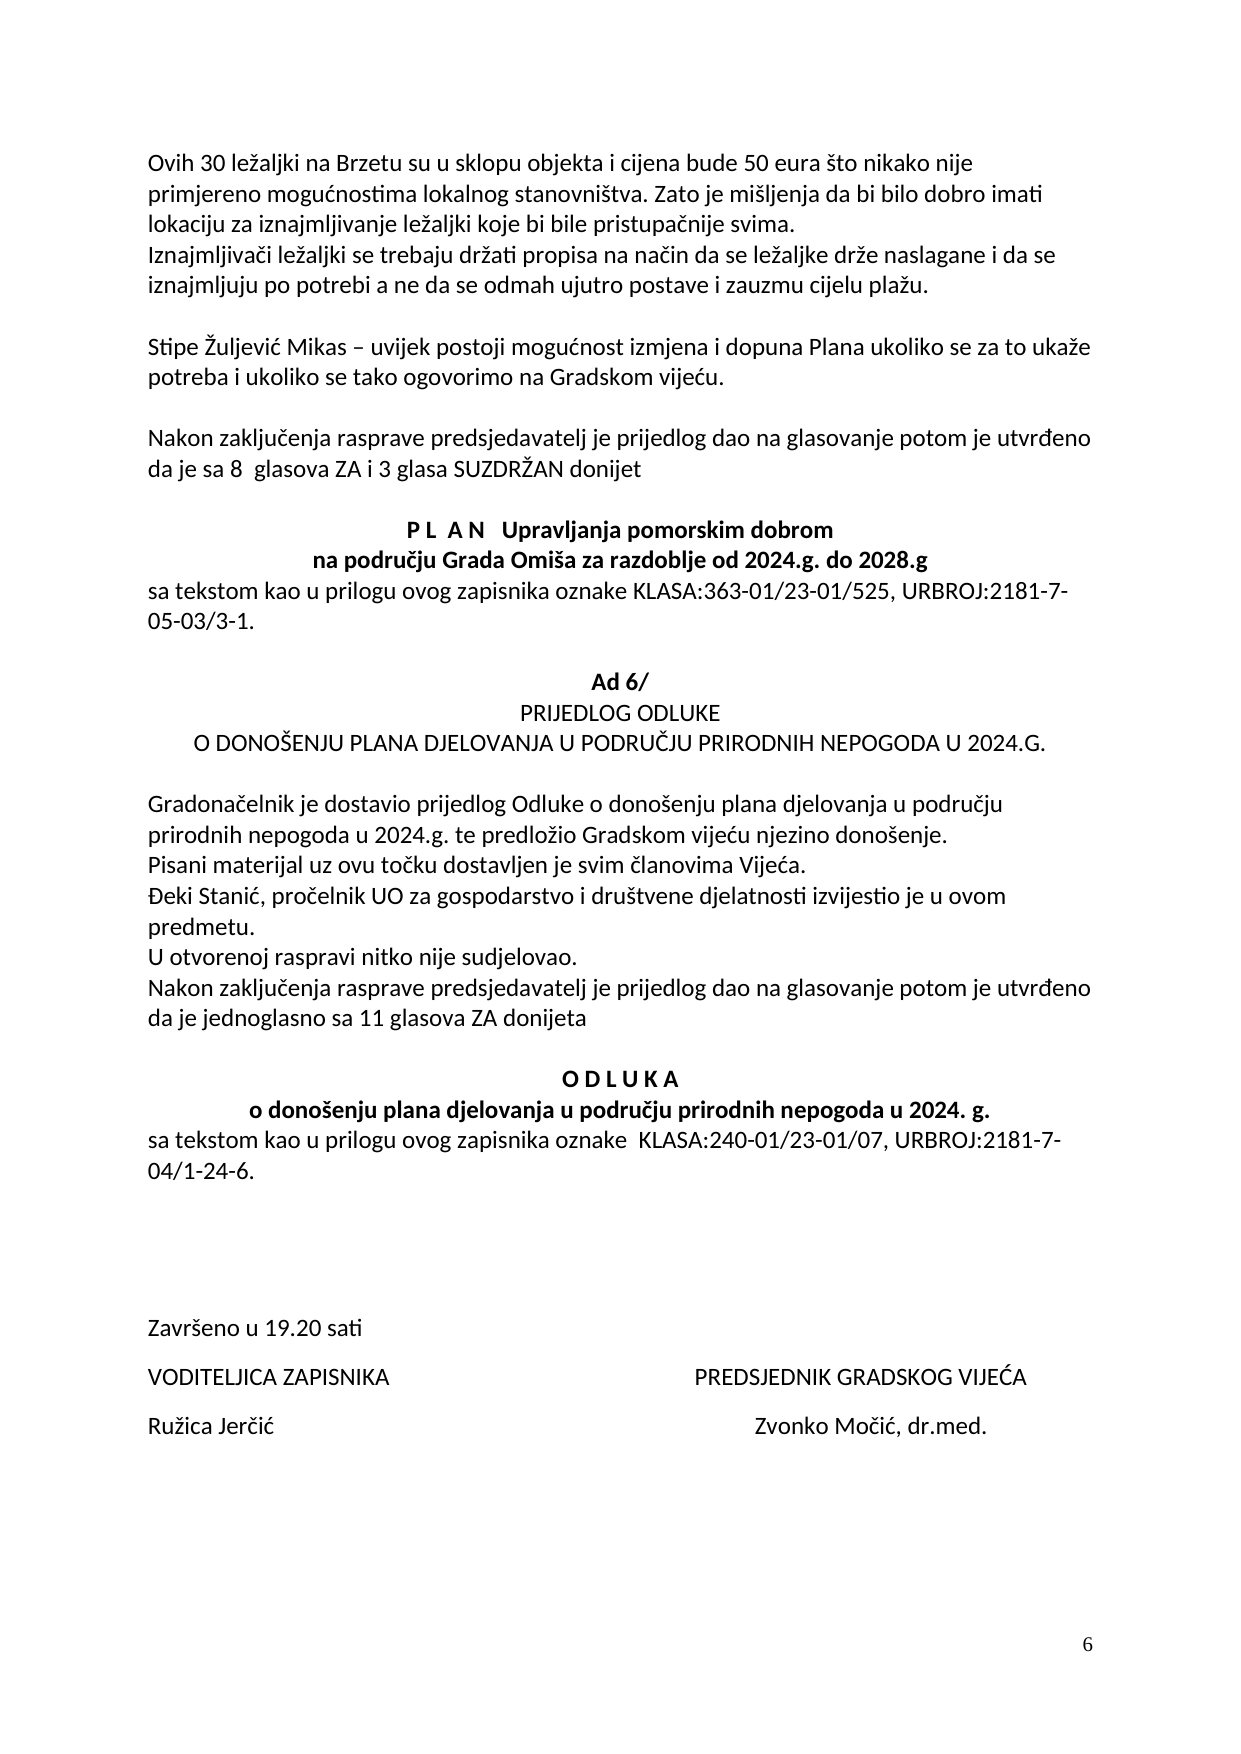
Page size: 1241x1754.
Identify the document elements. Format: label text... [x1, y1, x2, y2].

text Pisani materijal uz ovu točku dostavljen je svim članovima Vijeća. [148, 849, 1093, 880]
text Nakon zaključenja rasprave predsjedavatelj je prijedlog dao na glasovanje potom je utvrđeno da je jednoglasno sa 11 glasova ZA donijeta [148, 972, 1093, 1033]
text Ad 6/ [148, 666, 1093, 697]
text Iznajmljivači ležaljki se trebaju držati propisa na način da se ležaljke drže naslagane i da se iznajmljuju po potrebi a ne da se odmah ujutro postave i zauzmu cijelu plažu. [148, 239, 1093, 300]
text o donošenju plana djelovanja u području prirodnih nepogoda u 2024. g. [148, 1094, 1093, 1124]
text Ružica Jerčić Zvonko Močić, dr.med. [148, 1410, 1093, 1441]
text VODITELJICA ZAPISNIKA PREDSJEDNIK GRADSKOG VIJEĆA [148, 1361, 1093, 1391]
text O DONOŠENJU PLANA DJELOVANJA U PODRUČJU PRIRODNIH NEPOGODA U 2024.G. [148, 727, 1093, 758]
text Gradonačelnik je dostavio prijedlog Odluke o donošenju plana djelovanja u području prirodnih nepogoda u 2024.g. te predložio Gradskom vijeću njezino donošenje. [148, 788, 1093, 849]
text P L A N Upravljanja pomorskim dobrom [148, 514, 1093, 544]
text PRIJEDLOG ODLUKE [148, 697, 1093, 727]
text Nakon zaključenja rasprave predsjedavatelj je prijedlog dao na glasovanje potom je utvrđeno da je sa 8 glasova ZA i 3 glasa SUZDRŽAN donijet [148, 422, 1093, 483]
text Ovih 30 ležaljki na Brzetu su u sklopu objekta i cijena bude 50 eura što nikako nije primjereno mogućnostima lokalnog stanovništva. Zato je mišljenja da bi bilo dobro imati lokaciju za iznajmljivanje ležaljki koje bi bile pristupačnije svima. [148, 148, 1093, 239]
text O D L U K A [148, 1063, 1093, 1094]
text sa tekstom kao u prilogu ovog zapisnika oznake KLASA:240-01/23-01/07, URBROJ:2181-7-04/1-24-6. [148, 1124, 1093, 1185]
text Završeno u 19.20 sati [148, 1312, 1093, 1342]
text U otvorenoj raspravi nitko nije sudjelovao. [148, 941, 1093, 972]
text sa tekstom kao u prilogu ovog zapisnika oznake KLASA:363-01/23-01/525, URBROJ:2181-7-05-03/3-1. [148, 575, 1093, 636]
text Stipe Žuljević Mikas – uvijek postoji mogućnost izmjena i dopuna Plana ukoliko se za to ukaže potreba i ukoliko se tako ogovorimo na Gradskom vijeću. [148, 331, 1093, 392]
text na području Grada Omiša za razdoblje od 2024.g. do 2028.g [148, 544, 1093, 575]
text Đeki Stanić, pročelnik UO za gospodarstvo i društvene djelatnosti izvijestio je u ovom predmetu. [148, 880, 1093, 941]
